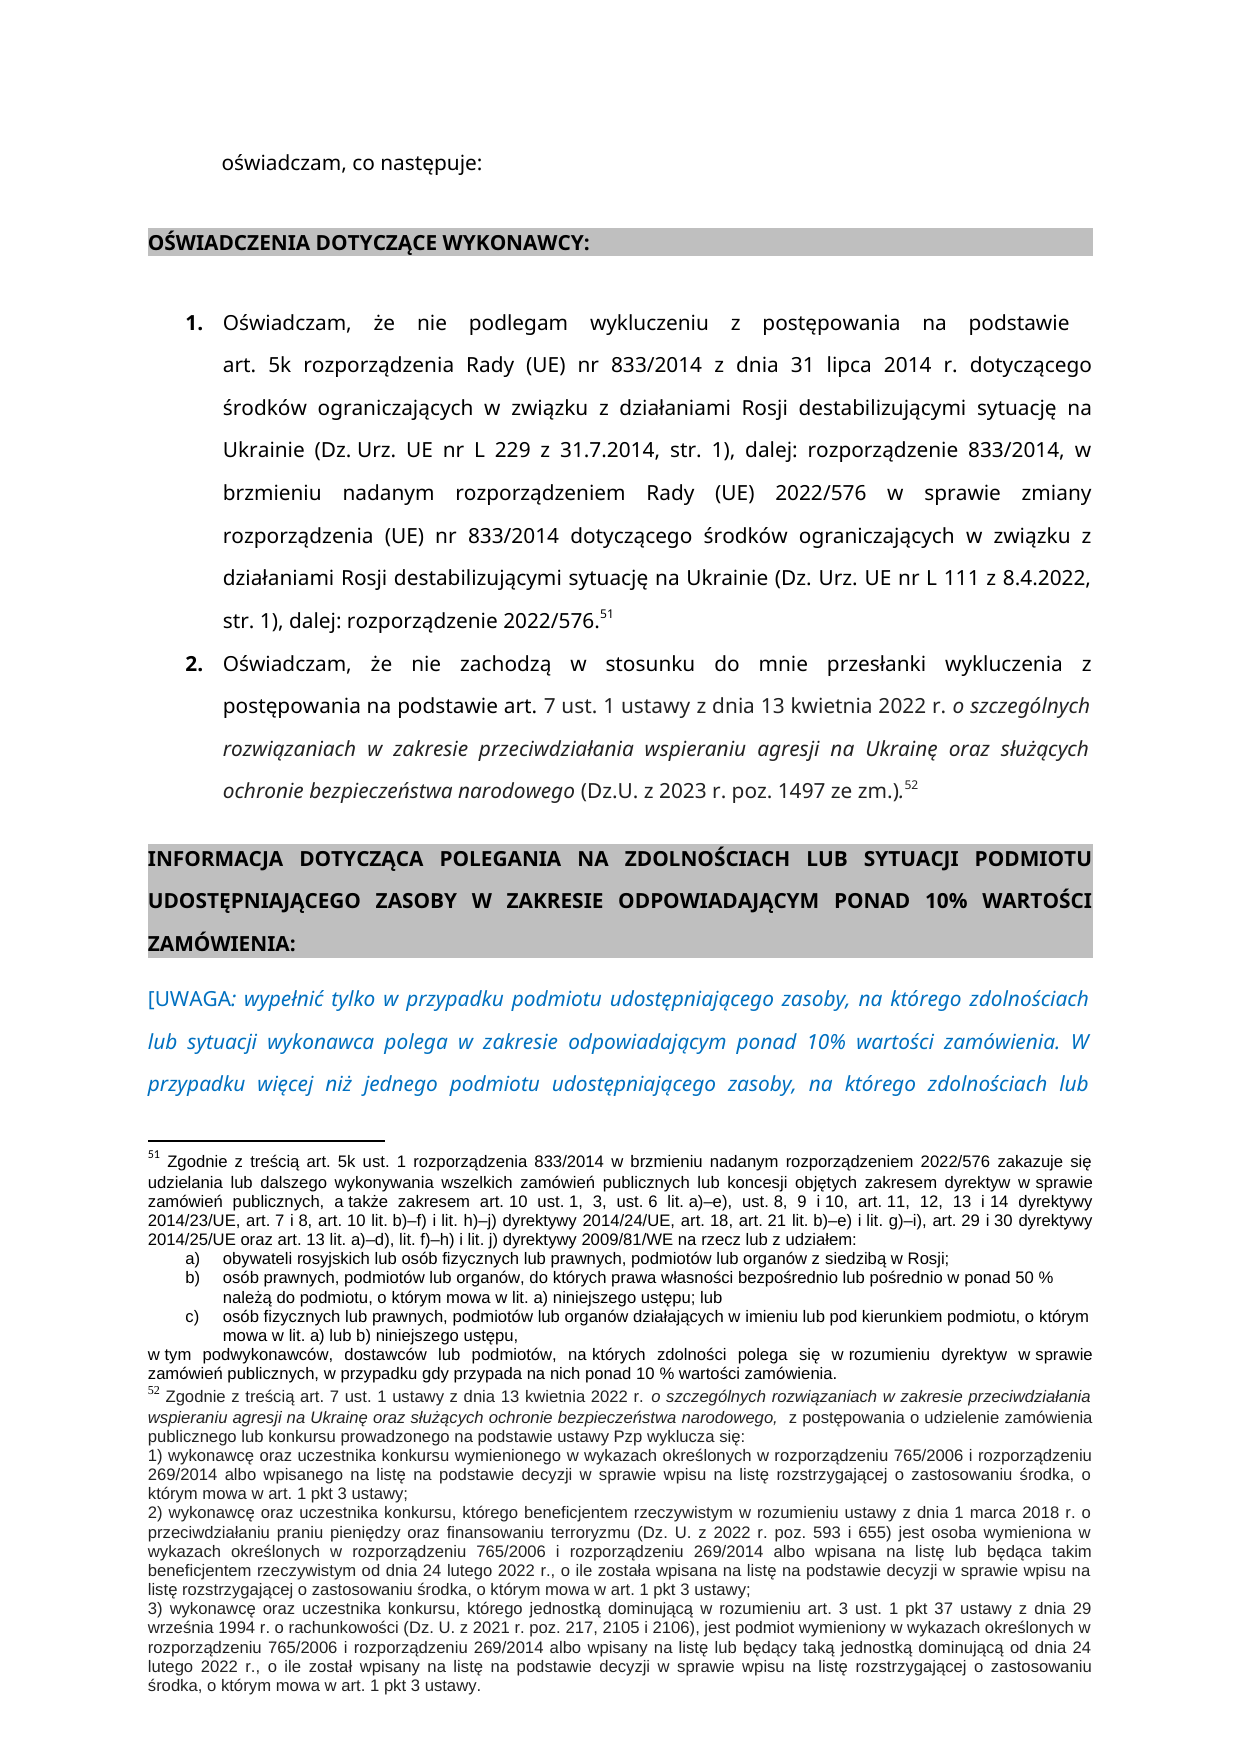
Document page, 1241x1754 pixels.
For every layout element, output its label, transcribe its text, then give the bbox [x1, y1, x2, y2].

list Oświadczam, że nie podlegam wykluczeniu z postępowania na podstawie art. 5k rozporządzenia Rady (UE) nr 833/2014 z dnia 31 lipca 2014 r. dotyczącego środków ograniczających w związku z działaniami Rosji destabilizującymi sytuację na Ukrainie (Dz. Urz. UE nr L 229 z 31.7.2014, str. 1), dalej: rozporządzenie 833/2014, w brzmieniu nadanym rozporządzeniem Rady (UE) 2022/576 w sprawie zmiany rozporządzenia (UE) nr 833/2014 dotyczącego środków ograniczających w związku z działaniami Rosji destabilizującymi sytuację na Ukrainie (Dz. Urz. UE nr L 111 z 8.4.2022, str. 1), dalej: rozporządzenie 2022/576. [185, 308, 1093, 634]
text OŚWIADCZENIA DOTYCZĄCE WYKONAWCY: [148, 228, 1093, 256]
text INFORMACJA DOTYCZĄCA POLEGANIA NA ZDOLNOŚCIACH LUB SYTUACJI PODMIOTU UDOSTĘPNIAJĄCEGO ZASOBY W ZAKRESIE ODPOWIADAJĄCYM PONAD 10% WARTOŚCI ZAMÓWIENIA: [148, 844, 1093, 958]
text [UWAGA: wypełnić tylko w przypadku podmiotu udostępniającego zasoby, na którego zdolnościach lub sytuacji wykonawca polega w zakresie odpowiadającym ponad 10% wartości zamówienia. W przypadku więcej niż jednego podmiotu udostępniającego zasoby, na którego zdolnościach lub sytuacji wykonawca polega w zakresie odpowiadającym ponad 10% wartości zamówienia, należy zastosować tyle razy, ile jest to konieczne.] [148, 984, 1093, 1098]
text oświadczam, co następuje: [148, 148, 1093, 176]
list Oświadczam, że nie zachodzą w stosunku do mnie przesłanki wykluczenia z postępowania na podstawie art. 7 ust. 1 ustawy z dnia 13 kwietnia 2022 r. o szczególnych rozwiązaniach w zakresie przeciwdziałania wspieraniu agresji na Ukrainę oraz służących ochronie bezpieczeństwa narodowego (Dz.U. z 2023 r. poz. 1497 ze zm.). [185, 649, 1093, 805]
